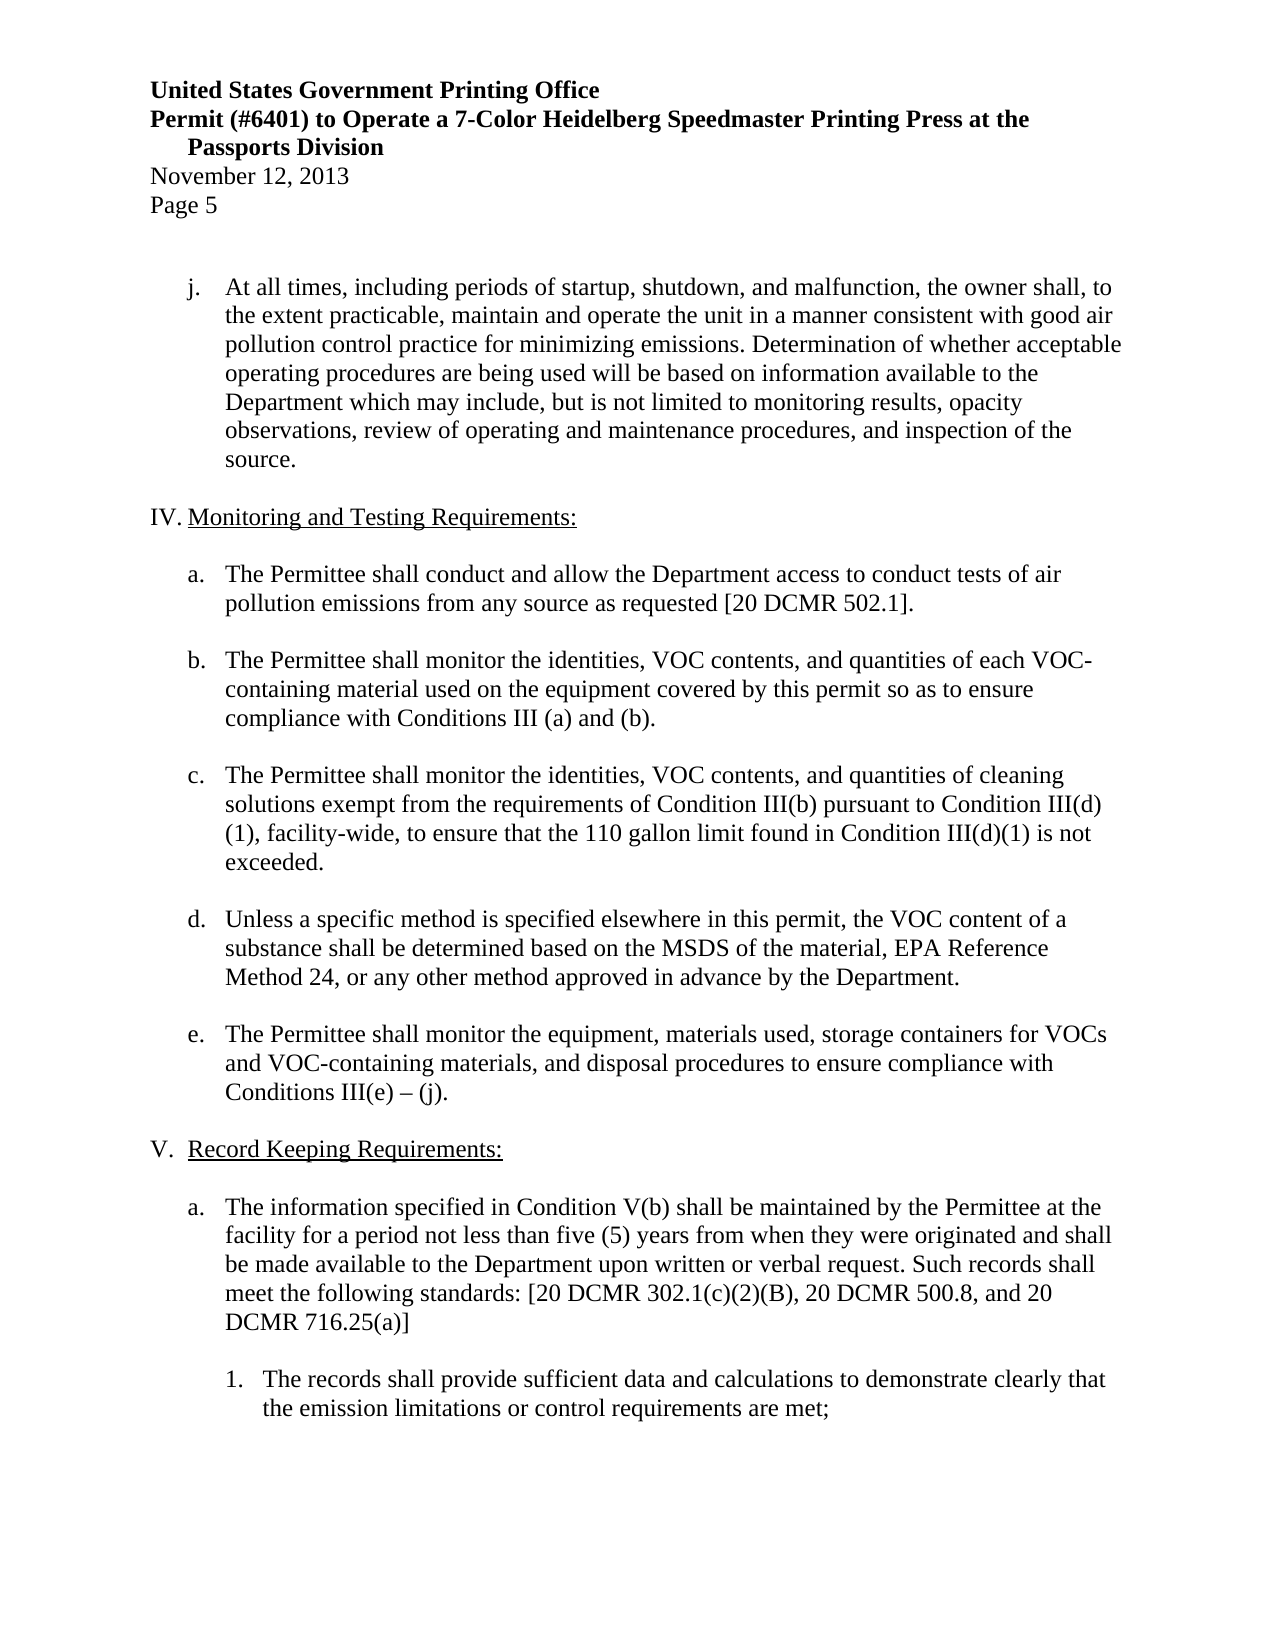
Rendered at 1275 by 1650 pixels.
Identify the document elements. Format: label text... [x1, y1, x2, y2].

text IV. Monitoring and Testing Requirements: [150, 502, 1125, 530]
text V. Record Keeping Requirements: [150, 1134, 1125, 1163]
text j. At all times, including periods of startup, shutdown, and malfunction, the owner shall, to the extent practicable, maintain and operate the unit in a manner consistent with good air pollution control practice for minimizing emissions. Determination of whether acceptable operating procedures are being used will be based on information available to the Department which may include, but is not limited to monitoring results, opacity observations, review of operating and maintenance procedures, and inspection of the source. [187, 272, 1125, 473]
text d. Unless a specific method is specified elsewhere in this permit, the VOC content of a substance shall be determined based on the MSDS of the material, EPA Reference Method 24, or any other method approved in advance by the Department. [187, 904, 1125, 990]
text a. The Permittee shall conduct and allow the Department access to conduct tests of air pollution emissions from any source as requested [20 DCMR 502.1]. [187, 559, 1125, 617]
text a. The information specified in Condition V(b) shall be maintained by the Permittee at the facility for a period not less than five (5) years from when they were originated and shall be made available to the Department upon written or verbal request. Such records shall meet the following standards: [20 DCMR 302.1(c)(2)(B), 20 DCMR 500.8, and 20 DCMR 716.25(a)] [187, 1192, 1125, 1335]
text e. The Permittee shall monitor the equipment, materials used, storage containers for VOCs and VOC-containing materials, and disposal procedures to ensure compliance with Conditions III(e) – (j). [187, 1019, 1125, 1105]
text 1. The records shall provide sufficient data and calculations to demonstrate clearly that the emission limitations or control requirements are met; [225, 1364, 1125, 1422]
text b. The Permittee shall monitor the identities, VOC contents, and quantities of each VOC-containing material used on the equipment covered by this permit so as to ensure compliance with Conditions III (a) and (b). [187, 645, 1125, 732]
text c. The Permittee shall monitor the identities, VOC contents, and quantities of cleaning solutions exempt from the requirements of Condition III(b) pursuant to Condition III(d)(1), facility-wide, to ensure that the 110 gallon limit found in Condition III(d)(1) is not exceeded. [187, 760, 1125, 875]
